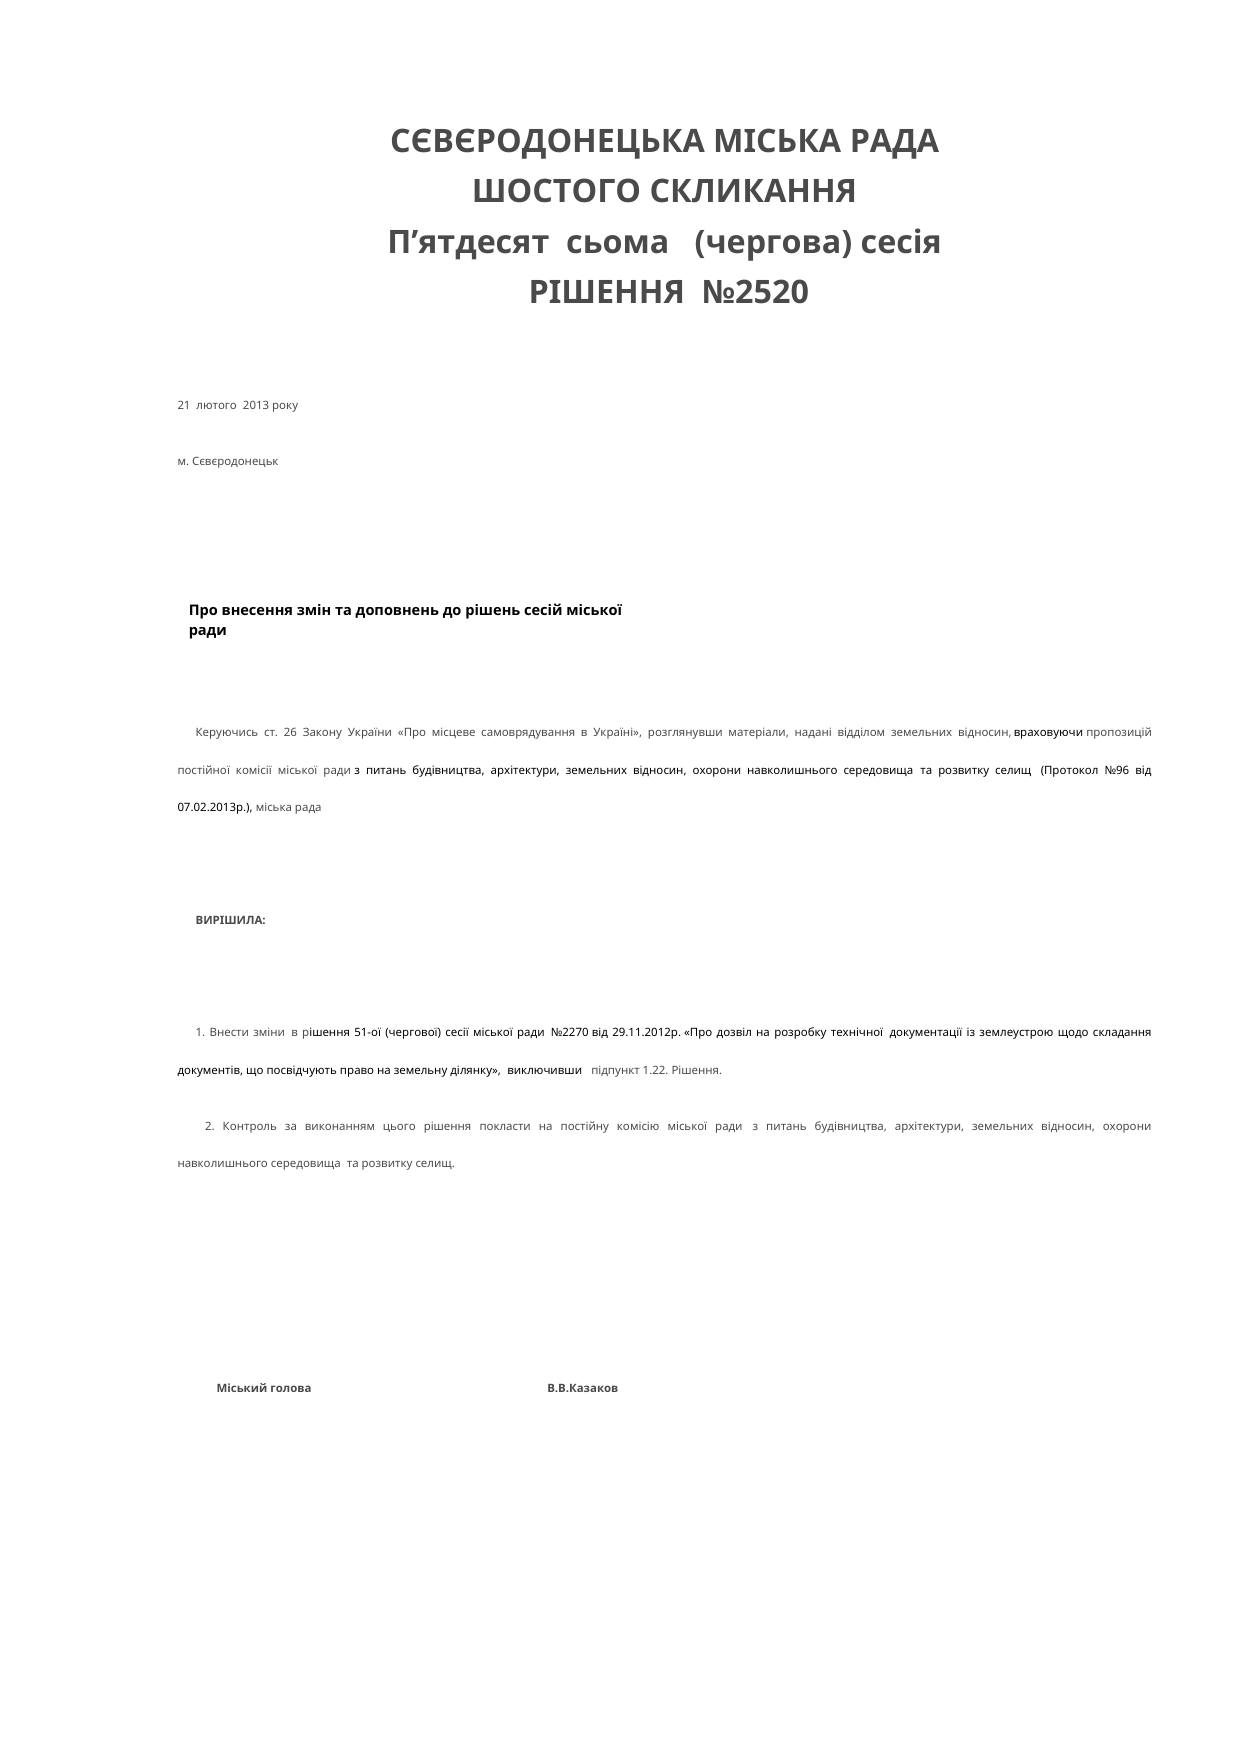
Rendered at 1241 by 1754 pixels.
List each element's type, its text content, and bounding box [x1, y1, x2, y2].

text 2. Контроль за виконанням цього рішення покласти на постійну комісію міської ради з питань будівництва, архітектури, земельних відносин, охорони навколишнього середовища та розвитку селищ. [177, 1096, 1152, 1171]
table_header Про внесення змін та доповнень до рішень сесій міської ради [177, 600, 657, 702]
text Міський голова В.В.Казаков [177, 1359, 1152, 1396]
text м. Сєвєродонецьк [177, 431, 1152, 469]
text 1. Внести зміни в рішення 51-ої (чергової) сесії міської ради №2270 від 29.11.2012р. «Про дозвіл на розробку технічної документації із землеустрою щодо складання документів, що посвідчують право на земельну ділянку», виключивши підпункт 1.22. Рішення. [177, 1002, 1152, 1077]
text 21 лютого 2013 року [177, 375, 1152, 413]
text ШОСТОГО СКЛИКАННЯ [177, 168, 1152, 212]
text СЄВЄРОДОНЕЦЬКА МІСЬКА РАДА [177, 118, 1152, 162]
text П’ятдесят сьома (чергова) сесія [177, 218, 1152, 262]
text ВИРІШИЛА: [177, 890, 1152, 927]
text РІШЕННЯ №2520 [177, 269, 1152, 313]
text Керуючись ст. 26 Закону України «Про місцеве самоврядування в Україні», розглянувши матеріали, надані відділом земельних відносин,враховуючи пропозицій постійної комісії міської ради з питань будівництва, архітектури, земельних відносин, охорони навколишнього середовища та розвитку селищ (Протокол №96 від 07.02.2013р.), міська рада [177, 702, 1152, 815]
